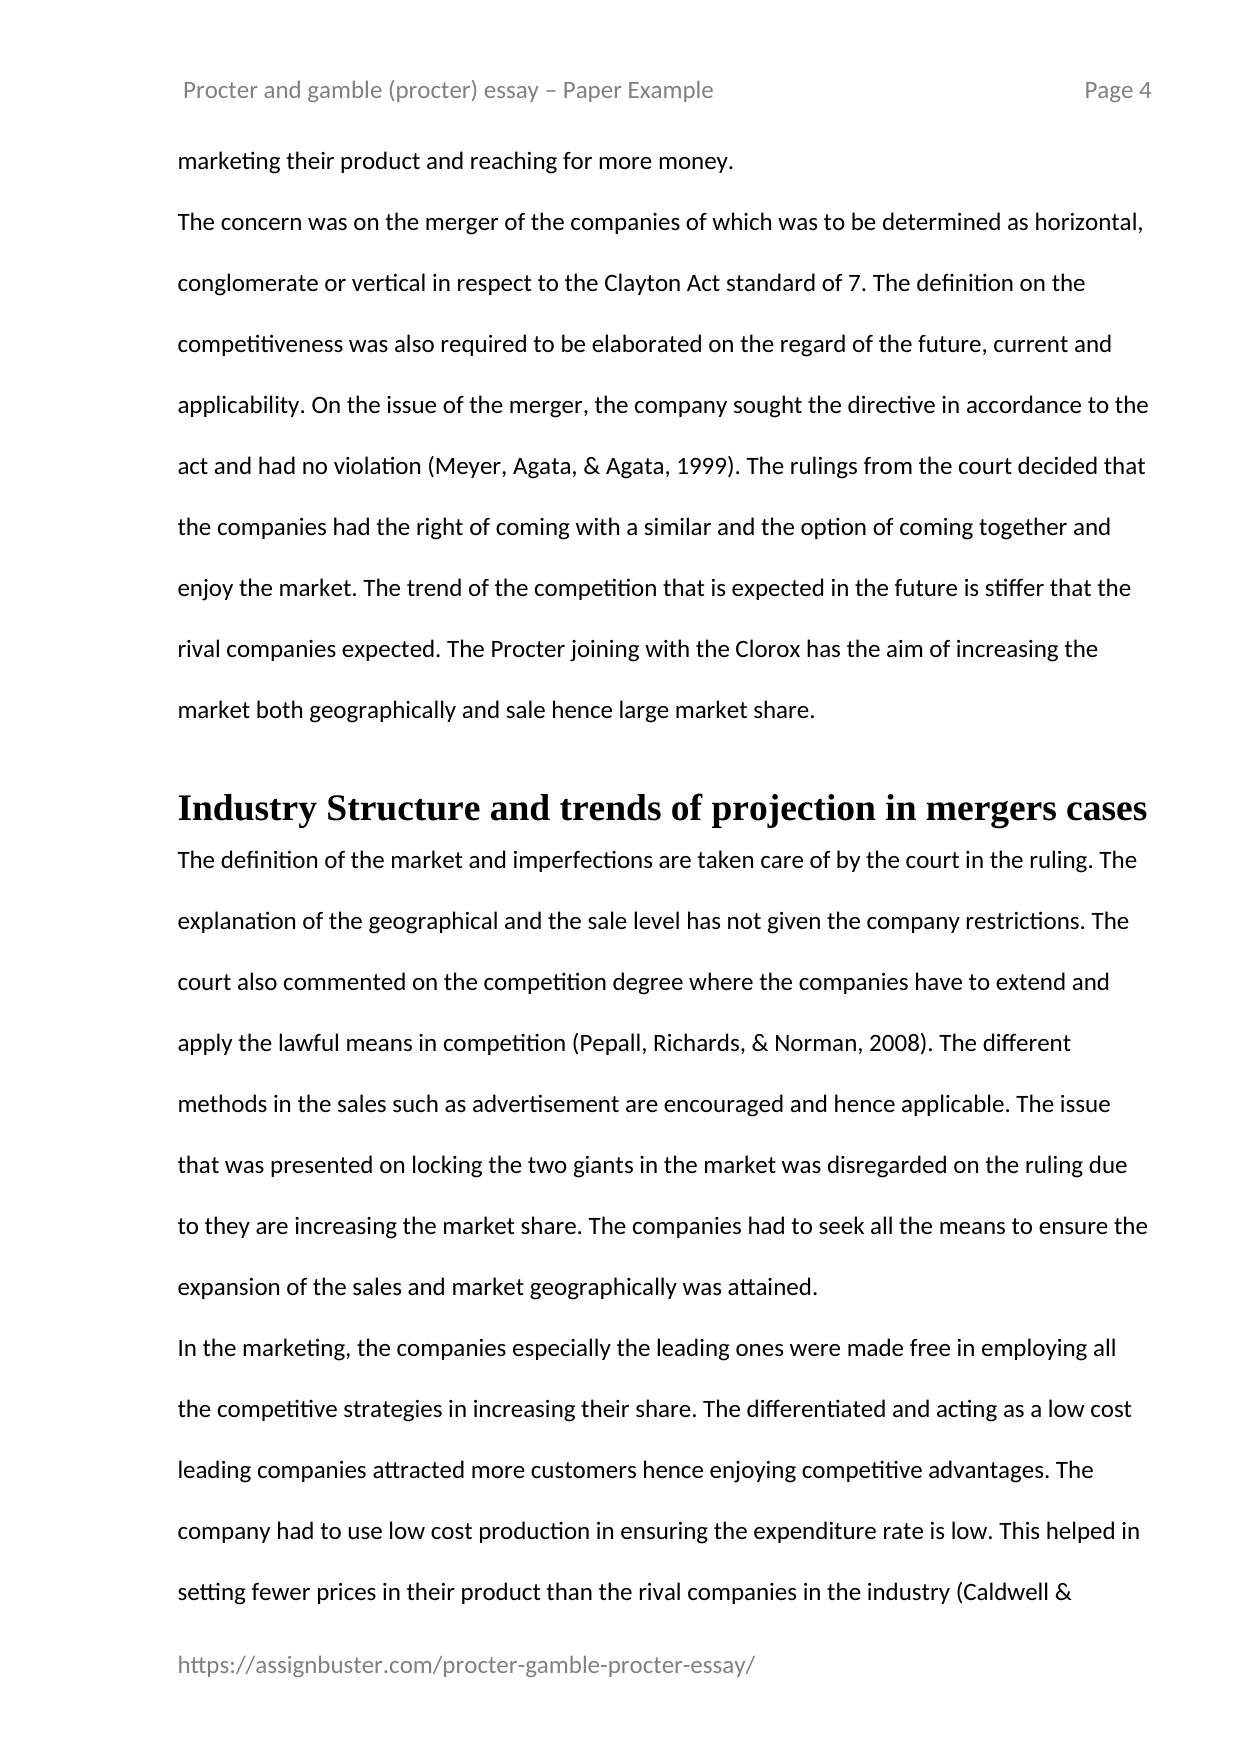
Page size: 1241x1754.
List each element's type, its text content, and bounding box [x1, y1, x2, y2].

subtitle Industry Structure and trends of projection in mergers cases [177, 785, 1152, 828]
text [177, 844, 1152, 1607]
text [177, 145, 1152, 725]
